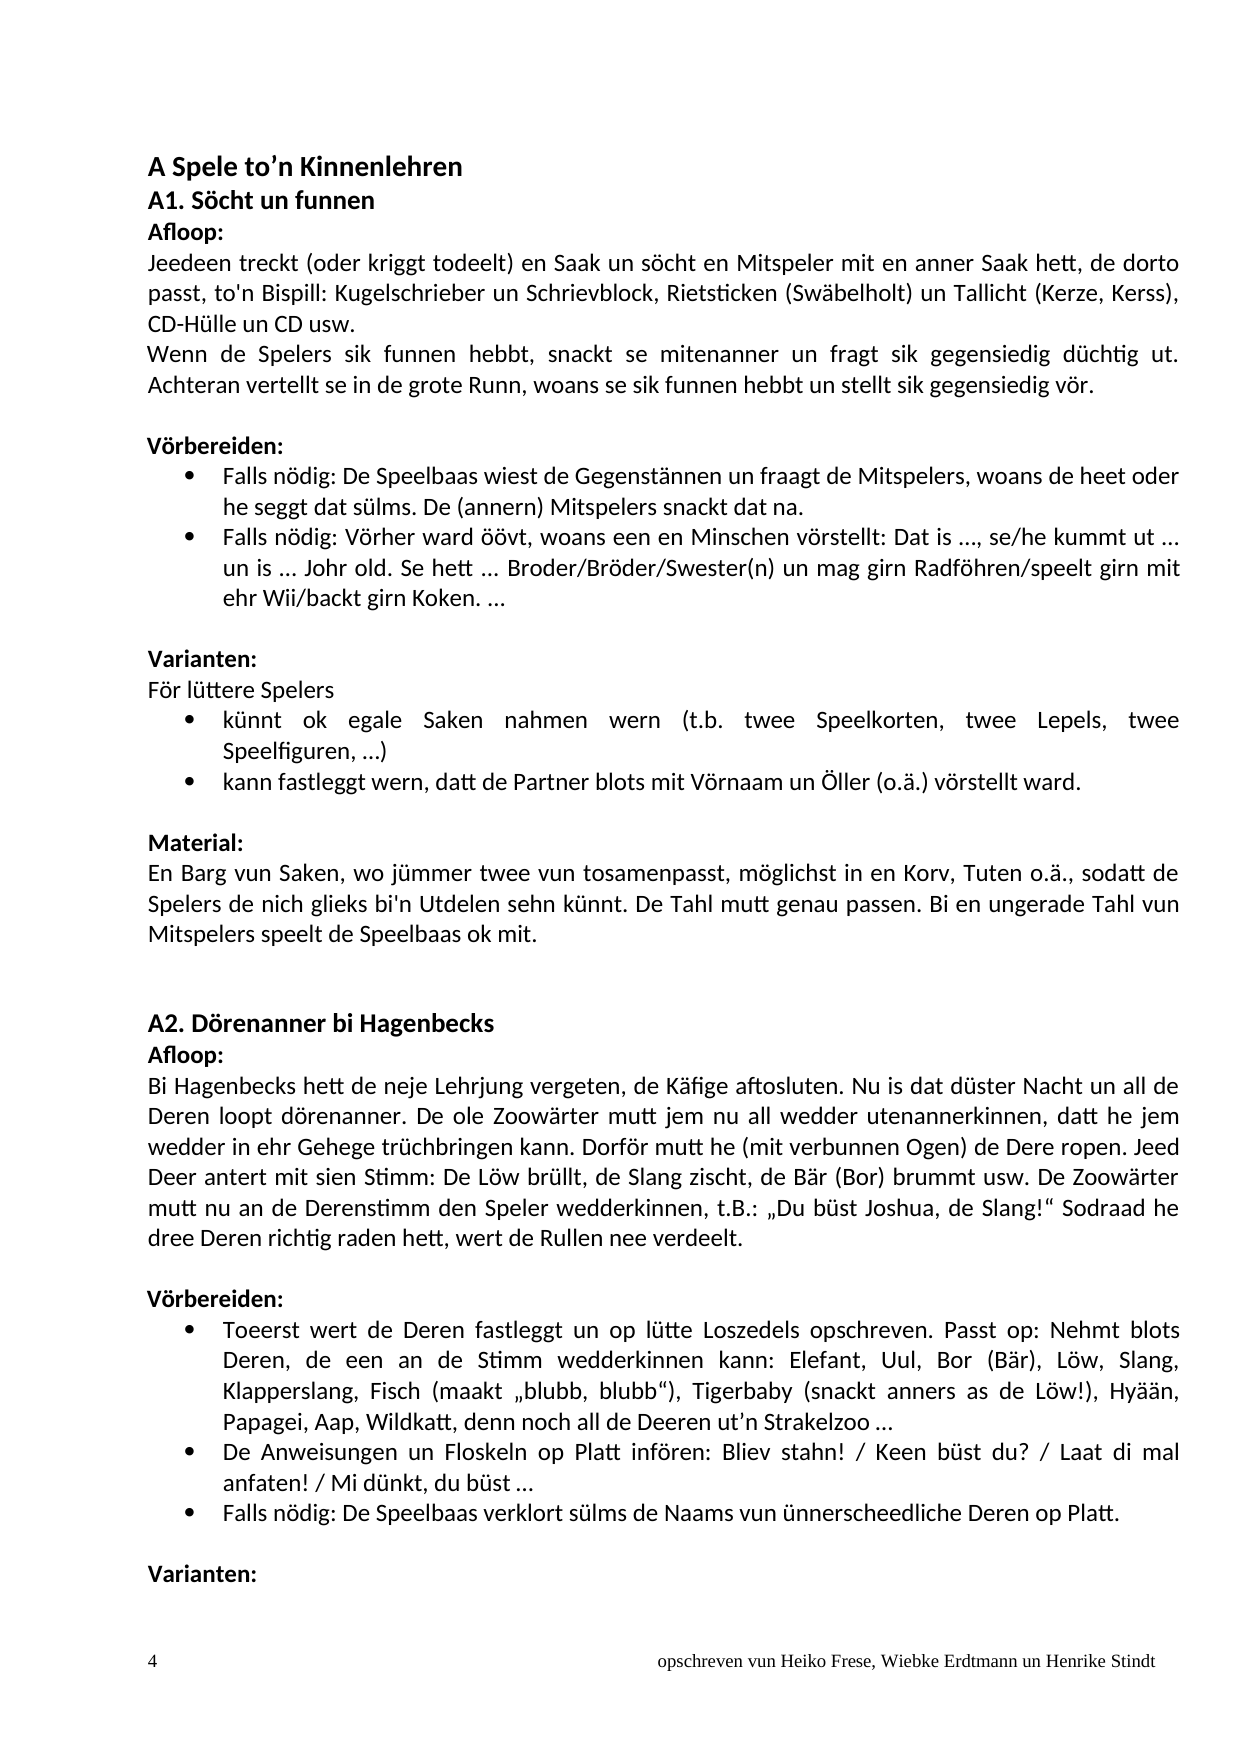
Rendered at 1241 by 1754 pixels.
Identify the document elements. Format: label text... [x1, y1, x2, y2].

text Wenn de Spelers sik funnen hebbt, snackt se mitenanner un fragt sik gegensiedig düchtig ut. Achteran vertellt se in de grote Runn, woans se sik funnen hebbt un stellt sik gegensiedig vör. [147, 338, 1181, 399]
subtitle Varianten: [147, 644, 1181, 674]
list Falls nödig: Vörher ward öövt, woans een en Minschen vörstellt: Dat is …, se/he kummt ut … un is … Johr old. Se hett ... Broder/Bröder/Swester(n) un mag girn Radföhren/speelt girn mit ehr Wii/backt girn Koken. ... [185, 522, 1181, 613]
subtitle A Spele to’n Kinnenlehren [147, 148, 1181, 183]
list kann fastleggt wern, datt de Partner blots mit Vörnaam un Öller (o.ä.) vörstellt ward. [185, 766, 1181, 796]
subtitle För lüttere Spelers [147, 674, 1181, 705]
subtitle Bi Hagenbecks hett de neje Lehrjung vergeten, de Käfige aftosluten. Nu is dat düster Nacht un all de Deren loopt dörenanner. De ole Zoowärter mutt jem nu all wedder utenannerkinnen, datt he jem wedder in ehr Gehege trüchbringen kann. Dorför mutt he (mit verbunnen Ogen) de Dere ropen. Jeed Deer antert mit sien Stimm: De Löw brüllt, de Slang zischt, de Bär (Bor) brummt usw. De Zoowärter mutt nu an de Derenstimm den Speler wedderkinnen, t.B.: „Du büst Joshua, de Slang!“ Sodraad he dree Deren richtig raden hett, wert de Rullen nee verdeelt. [147, 1070, 1181, 1253]
subtitle Varianten: [147, 1558, 1181, 1589]
subtitle Afloop: [147, 216, 1181, 247]
list Falls nödig: De Speelbaas verklort sülms de Naams vun ünnerscheedliche Deren op Platt. [185, 1497, 1181, 1528]
text Vörbereiden: [147, 1283, 1181, 1314]
text Vörbereiden: [147, 430, 1181, 461]
subtitle A1. Söcht un funnen [147, 183, 1181, 216]
subtitle Jeedeen treckt (oder kriggt todeelt) en Saak un söcht en Mitspeler mit en anner Saak hett, de dorto passt, to'n Bispill: Kugelschrieber un Schrievblock, Rietsticken (Swäbelholt) un Tallicht (Kerze, Kerss), CD-Hülle un CD usw. [147, 247, 1181, 338]
subtitle Afloop: [147, 1039, 1181, 1070]
list Toeerst wert de Deren fastleggt un op lütte Loszedels opschreven. Passt op: Nehmt blots Deren, de een an de Stimm wedderkinnen kann: Elefant, Uul, Bor (Bär), Löw, Slang, Klapperslang, Fisch (maakt „blubb, blubb“), Tigerbaby (snackt anners as de Löw!), Hyään, Papagei, Aap, Wildkatt, denn noch all de Deeren ut’n Strakelzoo … [185, 1314, 1181, 1436]
subtitle A2. Dörenanner bi Hagenbecks [147, 1006, 1181, 1039]
subtitle En Barg vun Saken, wo jümmer twee vun tosamenpasst, möglichst in en Korv, Tuten o.ä., sodatt de Spelers de nich glieks bi'n Utdelen sehn künnt. De Tahl mutt genau passen. Bi en ungerade Tahl vun Mitspelers speelt de Speelbaas ok mit. [147, 857, 1181, 949]
list künnt ok egale Saken nahmen wern (t.b. twee Speelkorten, twee Lepels, twee Speelfiguren, …) [185, 705, 1181, 766]
subtitle Material: [147, 827, 1181, 857]
list Falls nödig: De Speelbaas wiest de Gegenstännen un fraagt de Mitspelers, woans de heet oder he seggt dat sülms. De (annern) Mitspelers snackt dat na. [185, 461, 1181, 522]
list De Anweisungen un Floskeln op Platt infören: Bliev stahn! / Keen büst du? / Laat di mal anfaten! / Mi dünkt, du büst … [185, 1436, 1181, 1497]
